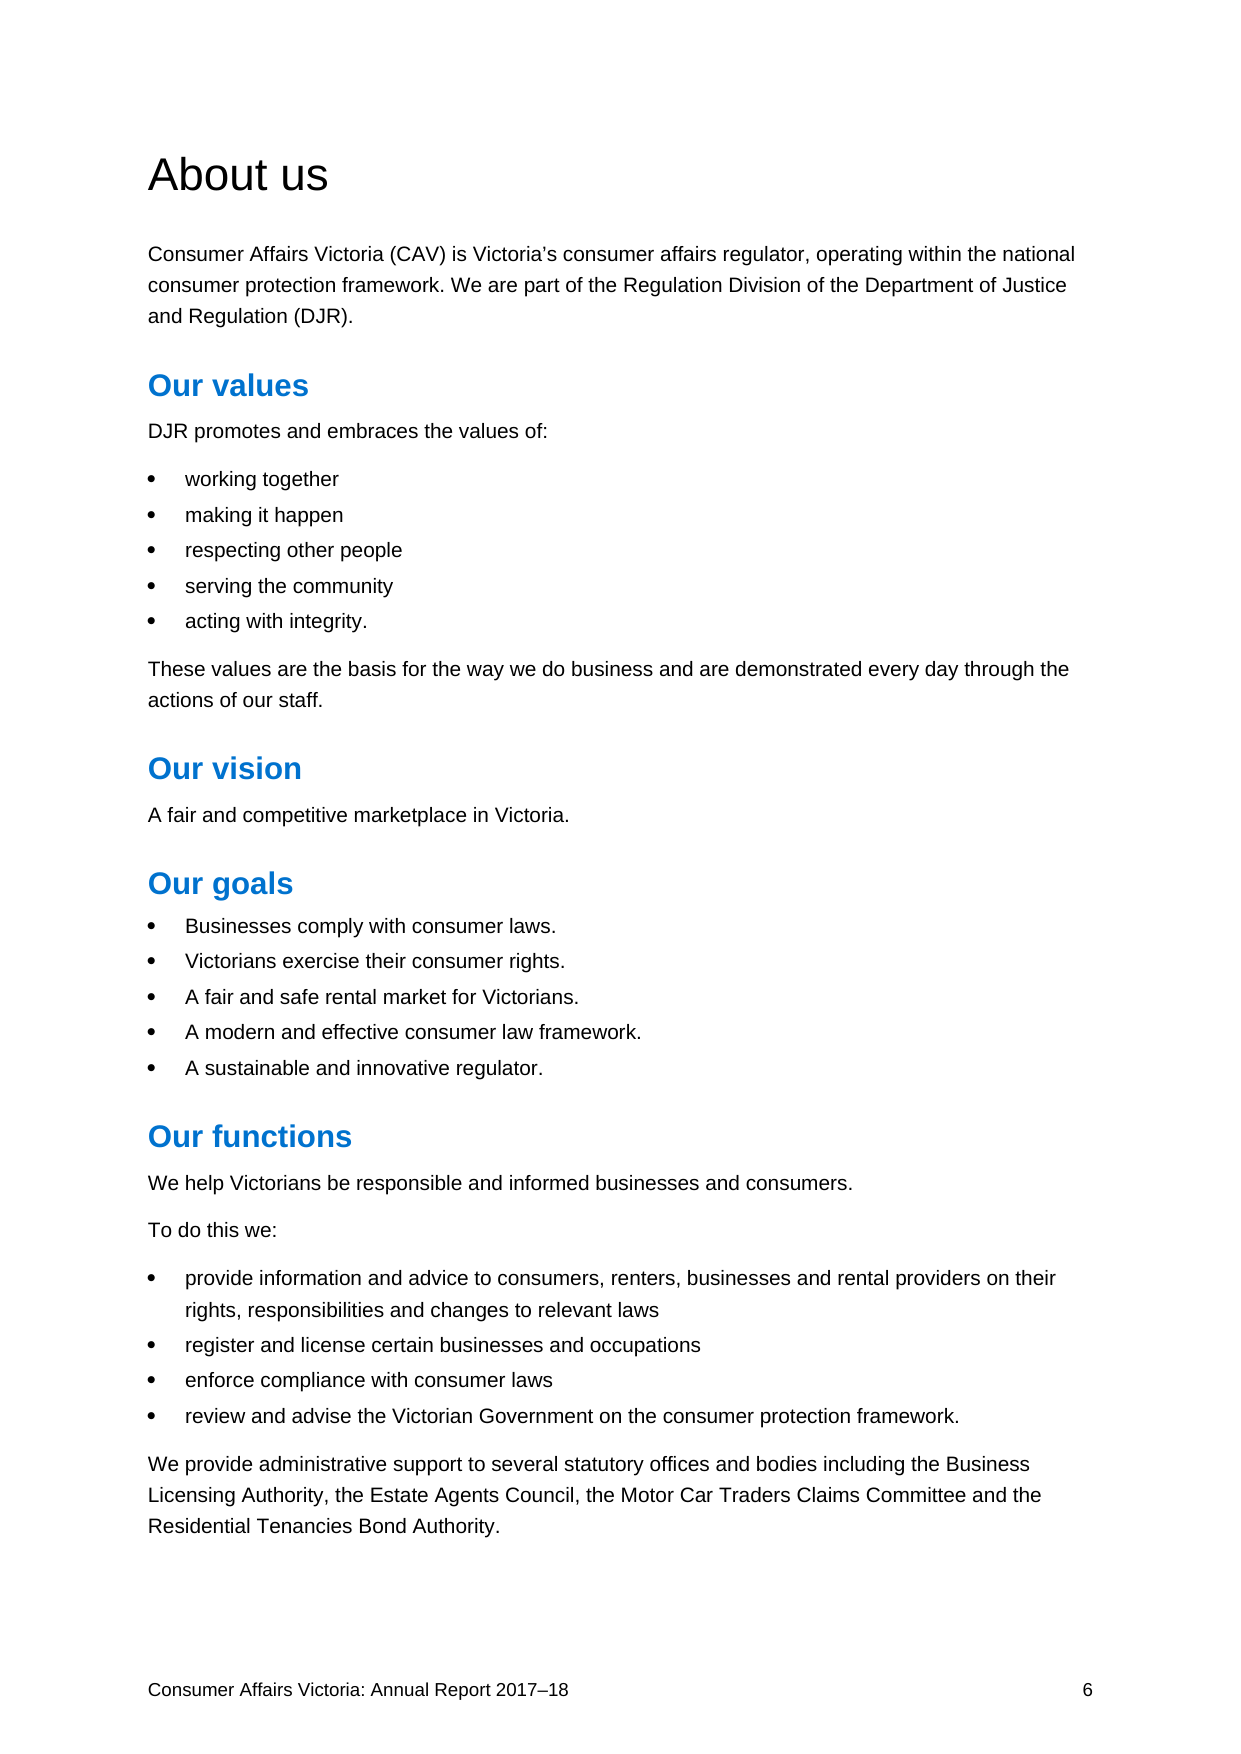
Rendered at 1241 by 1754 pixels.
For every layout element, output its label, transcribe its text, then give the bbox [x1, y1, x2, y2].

list enforce compliance with consumer laws [148, 1368, 1092, 1392]
text To do this we: [148, 1218, 1092, 1242]
text We help Victorians be responsible and informed businesses and consumers. [148, 1171, 1092, 1194]
list acting with integrity. [148, 609, 1092, 633]
list Victorians exercise their consumer rights. [148, 949, 1092, 973]
list Businesses comply with consumer laws. [148, 914, 1092, 938]
text These values are the basis for the way we do business and are demonstrated every day through the actions of our staff. [148, 657, 1092, 712]
text DJR promotes and embraces the values of: [148, 419, 1092, 443]
subtitle Our vision [148, 750, 1092, 786]
list A sustainable and innovative regulator. [148, 1055, 1092, 1079]
text Consumer Affairs Victoria (CAV) is Victoria’s consumer affairs regulator, operating within the national consumer protection framework. We are part of the Regulation Division of the Department of Justice and Regulation (DJR). [148, 242, 1092, 328]
list provide information and advice to consumers, renters, businesses and rental providers on their rights, responsibilities and changes to relevant laws [148, 1266, 1092, 1321]
list A modern and effective consumer law framework. [148, 1020, 1092, 1044]
text We provide administrative support to several statutory offices and bodies including the Business Licensing Authority, the Estate Agents Council, the Motor Car Traders Claims Committee and the Residential Tenancies Bond Authority. [148, 1451, 1092, 1538]
subtitle Our values [148, 367, 1092, 403]
subtitle Our goals [148, 865, 1092, 901]
list register and license certain businesses and occupations [148, 1333, 1092, 1357]
list A fair and safe rental market for Victorians. [148, 984, 1092, 1009]
subtitle Our functions [148, 1118, 1092, 1154]
list working together [148, 467, 1092, 491]
list making it happen [148, 503, 1092, 527]
list respecting other people [148, 538, 1092, 562]
list review and advise the Victorian Government on the consumer protection framework. [148, 1403, 1092, 1428]
text A fair and competitive marketplace in Victoria. [148, 803, 1092, 827]
list serving the community [148, 573, 1092, 597]
subtitle About us [148, 148, 1092, 200]
